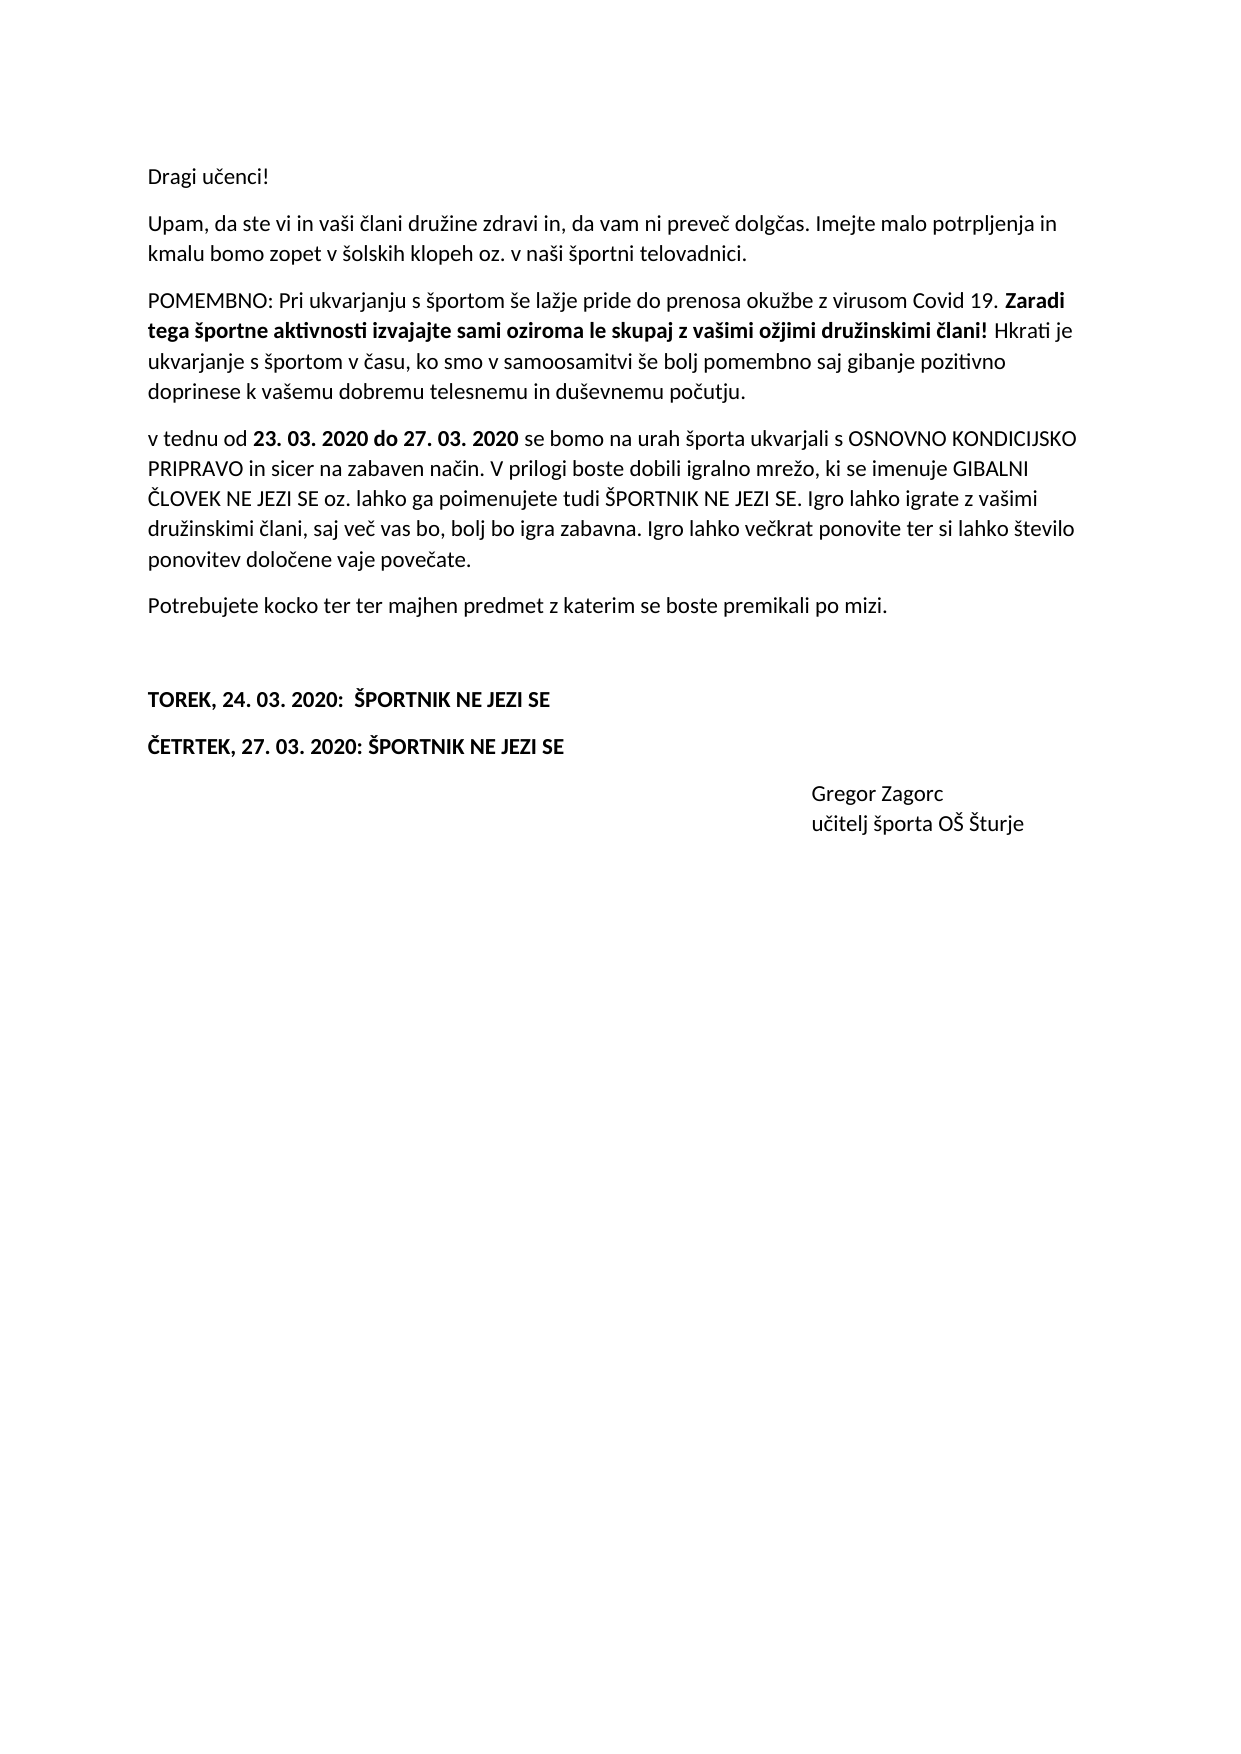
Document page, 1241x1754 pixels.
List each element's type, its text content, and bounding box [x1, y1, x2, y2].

text v tednu od 23. 03. 2020 do 27. 03. 2020 se bomo na urah športa ukvarjali s OSNOVNO KONDICIJSKO PRIPRAVO in sicer na zabaven način. V prilogi boste dobili igralno mrežo, ki se imenuje GIBALNI ČLOVEK NE JEZI SE oz. lahko ga poimenujete tudi ŠPORTNIK NE JEZI SE. Igro lahko igrate z vašimi družinskimi člani, saj več vas bo, bolj bo igra zabavna. Igro lahko večkrat ponovite ter si lahko število ponovitev določene vaje povečate. [148, 424, 1093, 573]
text Potrebujete kocko ter ter majhen predmet z katerim se boste premikali po mizi. [148, 592, 1093, 620]
text TOREK, 24. 03. 2020: ŠPORTNIK NE JEZI SE [148, 685, 1093, 713]
text POMEMBNO: Pri ukvarjanju s športom še lažje pride do prenosa okužbe z virusom Covid 19. Zaradi tega športne aktivnosti izvajajte sami oziroma le skupaj z vašimi ožjimi družinskimi člani! Hkrati je ukvarjanje s športom v času, ko smo v samoosamitvi še bolj pomembno saj gibanje pozitivno doprinese k vašemu dobremu telesnemu in duševnemu počutju. [148, 286, 1093, 405]
text Dragi učenci! [148, 162, 1093, 191]
text Upam, da ste vi in vaši člani družine zdravi in, da vam ni preveč dolgčas. Imejte malo potrpljenja in kmalu bomo zopet v šolskih klopeh oz. v naši športni telovadnici. [148, 209, 1093, 268]
text Gregor Zagorc učitelj športa OŠ Šturje [148, 779, 1093, 837]
text ČETRTEK, 27. 03. 2020: ŠPORTNIK NE JEZI SE [148, 732, 1093, 760]
